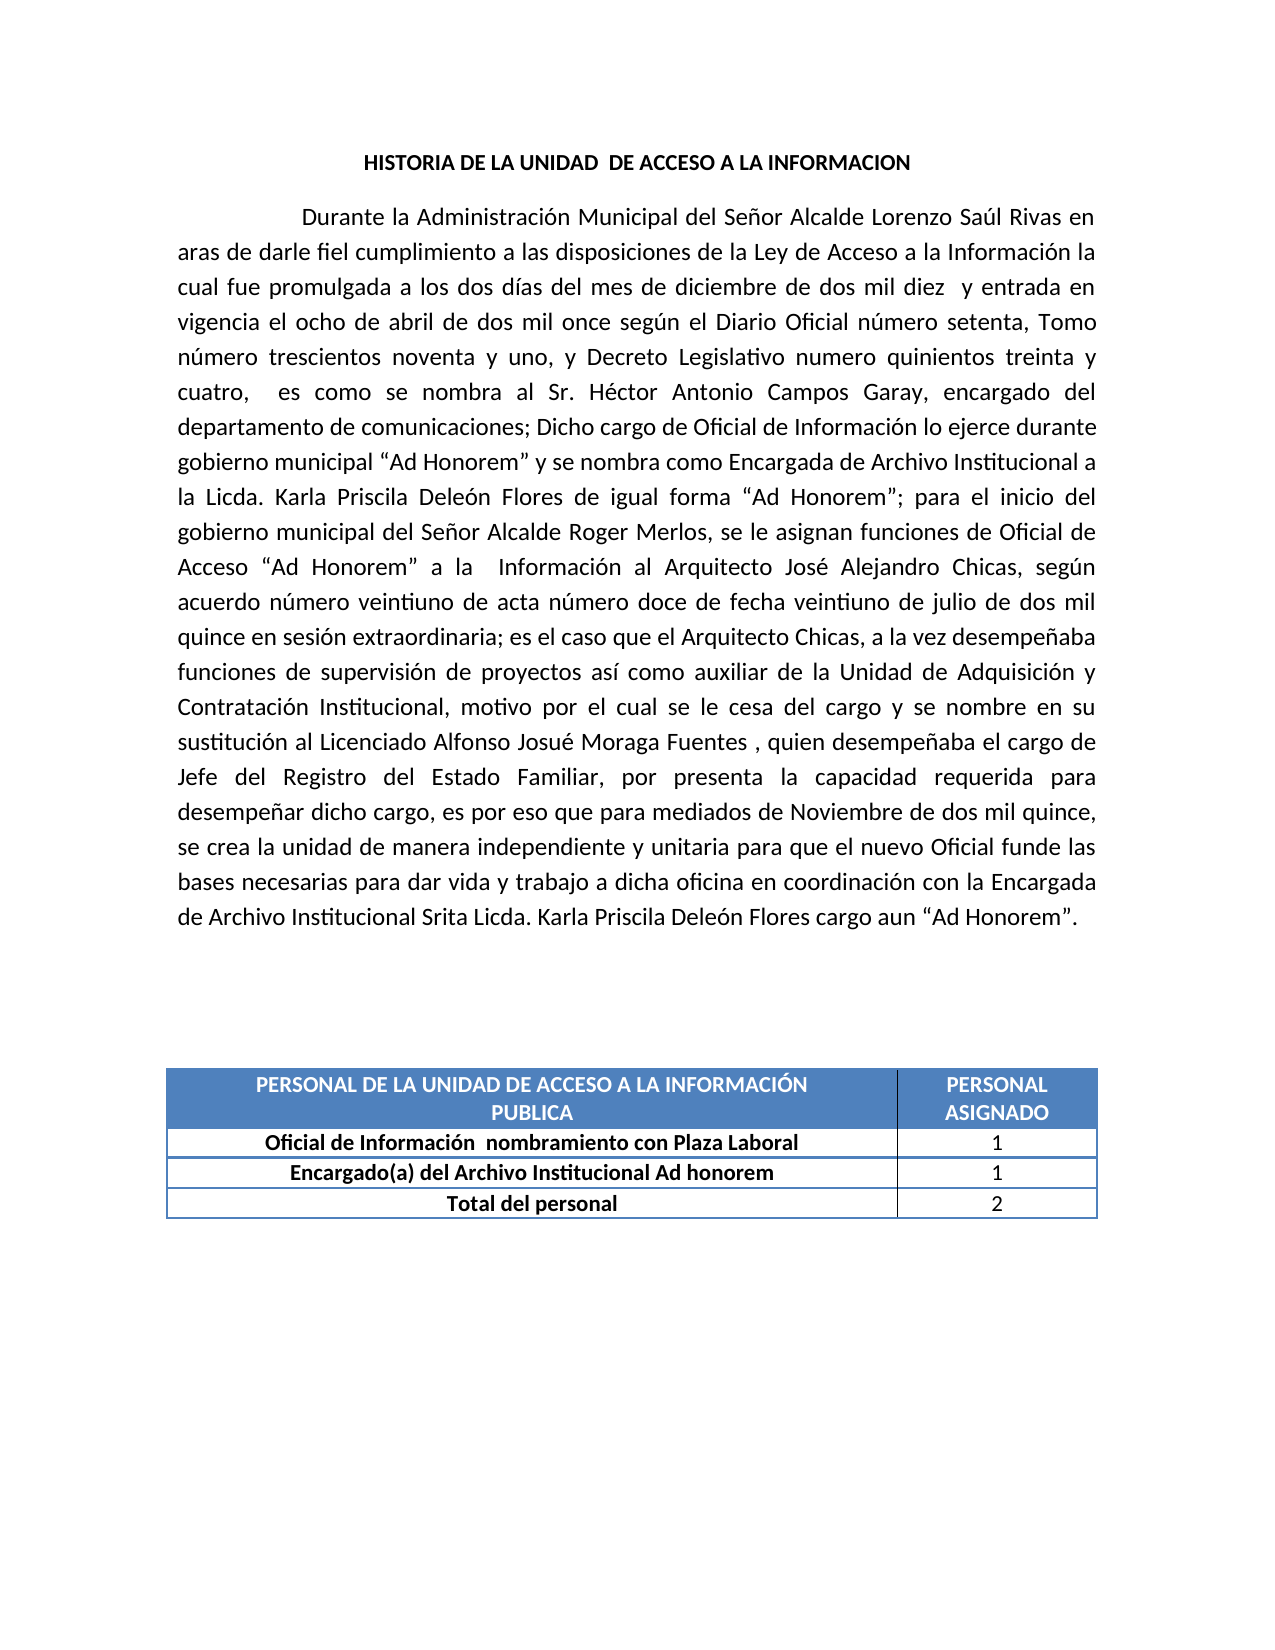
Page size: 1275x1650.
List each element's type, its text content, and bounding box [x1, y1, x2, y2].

table_cell Encargado(a) del Archivo Institucional Ad honorem [168, 1159, 897, 1187]
table_cell Total del personal [168, 1189, 897, 1217]
table_header PERSONAL ASIGNADO [898, 1070, 1096, 1126]
table_cell 1 [898, 1129, 1096, 1156]
text Durante la Administración Municipal del Señor Alcalde Lorenzo Saúl Rivas en aras de darle fiel cumplimiento a las disposiciones de la Ley de Acceso a la Información la cual fue promulgada a los dos días del mes de diciembre de dos mil diez y entrada en vigencia el ocho de abril de dos mil once según el Diario Oficial número setenta, Tomo número trescientos noventa y uno, y Decreto Legislativo numero quinientos treinta y cuatro, es como se nombra al Sr. Héctor Antonio Campos Garay, encargado del departamento de comunicaciones; Dicho cargo de Oficial de Información lo ejerce durante gobierno municipal “Ad Honorem” y se nombra como Encargada de Archivo Institucional a la Licda. Karla Priscila Deleón Flores de igual forma “Ad Honorem”; para el inicio del gobierno municipal del Señor Alcalde Roger Merlos, se le asignan funciones de Oficial de Acceso “Ad Honorem” a la Información al Arquitecto José Alejandro Chicas, según acuerdo número veintiuno de acta número doce de fecha veintiuno de julio de dos mil quince en sesión extraordinaria; es el caso que el Arquitecto Chicas, a la vez desempeñaba funciones de supervisión de proyectos así como auxiliar de la Unidad de Adquisición y Contratación Institucional, motivo por el cual se le cesa del cargo y se nombre en su sustitución al Licenciado Alfonso Josué Moraga Fuentes , quien desempeñaba el cargo de Jefe del Registro del Estado Familiar, por presenta la capacidad requerida para desempeñar dicho cargo, es por eso que para mediados de Noviembre de dos mil quince, se crea la unidad de manera independiente y unitaria para que el nuevo Oficial funde las bases necesarias para dar vida y trabajo a dicha oficina en coordinación con la Encargada de Archivo Institucional Srita Licda. Karla Priscila Deleón Flores cargo aun “Ad Honorem”. [177, 201, 1098, 931]
table_cell 2 [898, 1189, 1096, 1217]
table_cell Oficial de Información nombramiento con Plaza Laboral [168, 1129, 897, 1156]
text HISTORIA DE LA UNIDAD DE ACCESO A LA INFORMACION [177, 148, 1098, 176]
table_header PERSONAL DE LA UNIDAD DE ACCESO A LA INFORMACIÓN PUBLICA [168, 1070, 897, 1126]
table_cell 1 [898, 1159, 1096, 1187]
